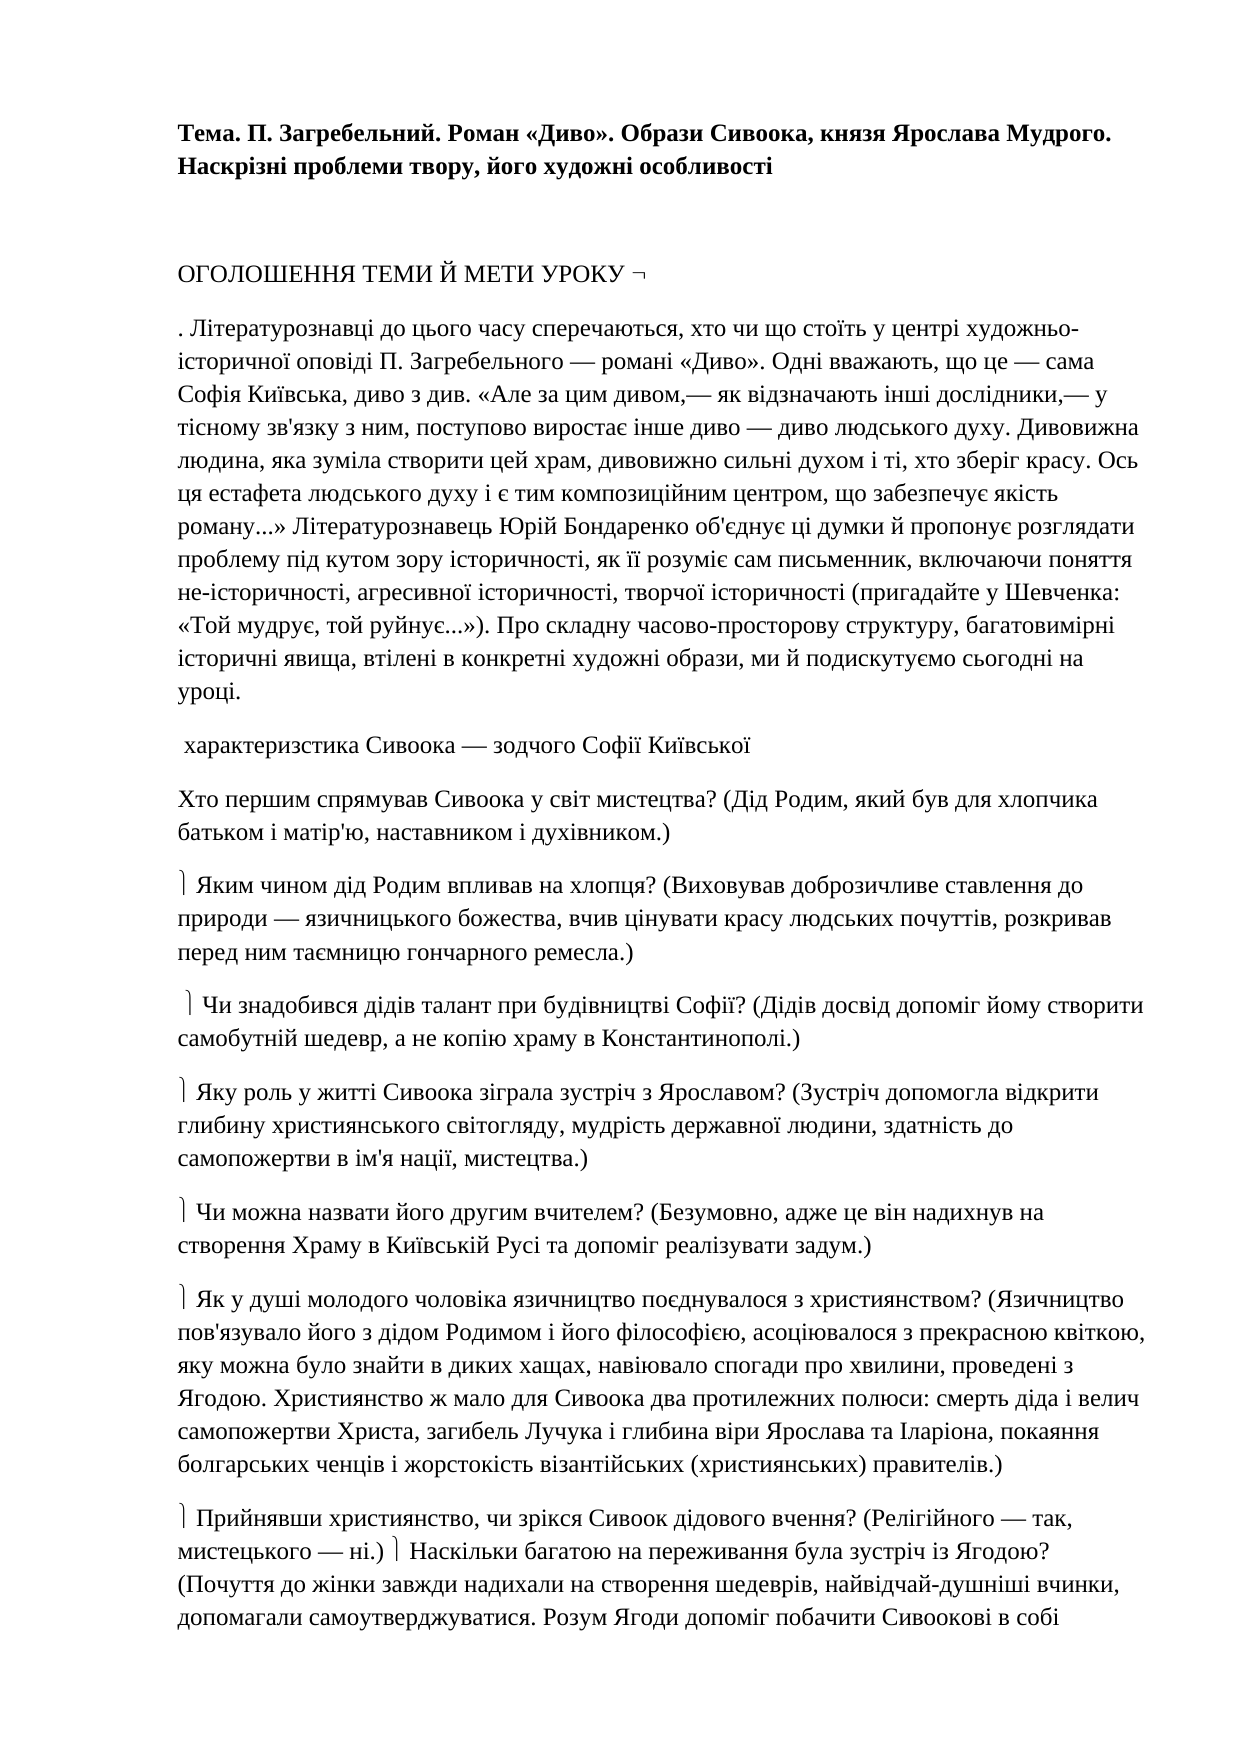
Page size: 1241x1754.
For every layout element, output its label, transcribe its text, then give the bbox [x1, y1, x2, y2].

text Яку роль у житті Сивоока зіграла зустріч з Ярославом? (Зустріч допомогла відкрити глибину християнського світогляду, мудрість державної людини, здатність до самопожертви в ім'я нації, мистецтва.) [177, 1077, 1152, 1172]
text Чи знадобився дідів талант при будівництві Софії? (Дідів досвід допоміг йому створити самобутній шедевр, а не копію храму в Константинополі.) [177, 990, 1152, 1052]
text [177, 1503, 1152, 1631]
text Як у душі молодого чоловіка язичництво поєднувалося з християнством? (Язичництво пов'язувало його з дідом Родимом і його філософією, асоціювалося з прекрасною квіткою, яку можна було знайти в диких хащах, навіювало спогади про хвилини, проведені з Ягодою. Християнство ж мало для Сивоока два протилежних полюси: смерть діда і велич самопожертви Христа, загибель Лучука і глибина віри Ярослава та Іларіона, покаяння болгарських ченців і жорстокість візантійських (християнських) правителів.) [177, 1284, 1152, 1478]
text характеризстика Сивоока — зодчого Софії Київської [177, 730, 1152, 758]
text Хто першим спрямував Сивоока у світ мистецтва? (Дід Родим, який був для хлопчика батьком і матір'ю, наставником і духівником.) [177, 784, 1152, 845]
text Тема. П. Загребельний. Роман «Диво». Образи Сивоока, князя Ярослава Мудрого. Наскрізні проблеми твору, його художні особливості [177, 118, 1152, 180]
text Чи можна назвати його другим вчителем? (Безумовно, адже це він надихнув на створення Храму в Київській Русі та допоміг реалізувати задум.) [177, 1197, 1152, 1259]
text Яким чином дід Родим впливав на хлопця? (Виховував доброзичливе ставлення до природи — язичницького божества, вчив цінувати красу людських почуттів, розкривав перед ним таємницю гончарного ремесла.) [177, 871, 1152, 965]
text ОГОЛОШЕННЯ ТЕМИ Й МЕТИ УРОКУ [177, 259, 1152, 288]
text . Літературознавці до цього часу сперечаються, хто чи що стоїть у центрі художньо-історичної оповіді П. Загребельного — романі «Диво». Одні вважають, що це — сама Софія Київська, диво з див. «Але за цим дивом,— як відзначають інші дослідники,— у тісному зв'язку з ним, поступово виростає інше диво — диво людського духу. Дивовижна людина, яка зуміла створити цей храм, дивовижно сильні духом і ті, хто зберіг красу. Ось ця естафета людського духу і є тим композиційним центром, що забезпечує якість роману...» Літературознавець Юрій Бондаренко об'єднує ці думки й пропонує розглядати проблему під кутом зору історичності, як її розуміє сам письменник, включаючи поняття не-історичності, агресивної історичності, творчої історичності (пригадайте у Шевченка: «Той мудрує, той руйнує...»). Про складну часово-просторову структуру, багатовимірні історичні явища, втілені в конкретні художні образи, ми й подискутуємо сьогодні на уроці. [177, 313, 1152, 705]
